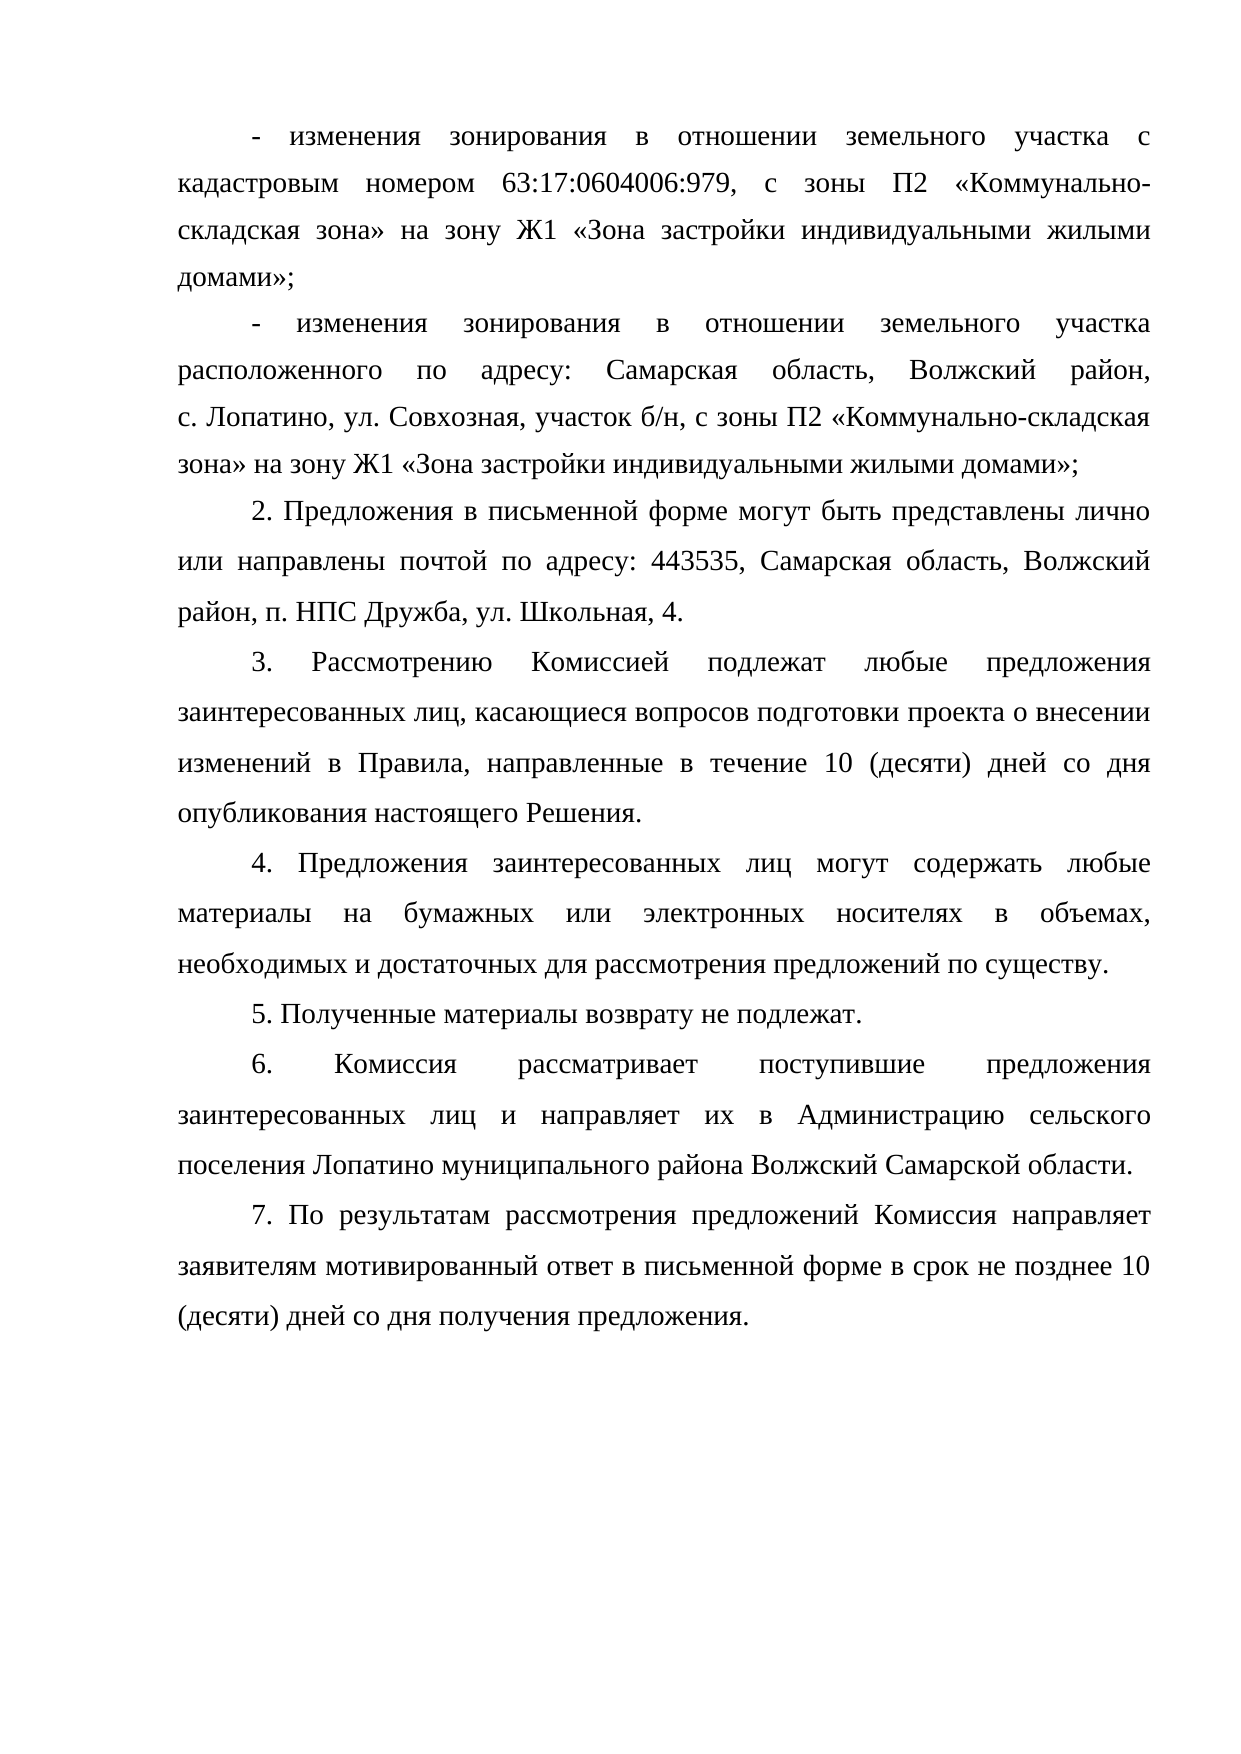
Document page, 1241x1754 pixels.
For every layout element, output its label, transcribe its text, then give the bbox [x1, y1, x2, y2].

text 5. Полученные материалы возврату не подлежат. [177, 996, 1152, 1030]
text 2. Предложения в письменной форме могут быть представлены лично или направлены почтой по адресу: 443535, Самарская область, Волжский район, п. НПС Дружба, ул. Школьная, 4. [177, 493, 1152, 627]
text - изменения зонирования в отношении земельного участка с кадастровым номером 63:17:0604006:979, с зоны П2 «Коммунально-складская зона» на зону Ж1 «Зона застройки индивидуальными жилыми домами»; [177, 118, 1152, 292]
text 7. По результатам рассмотрения предложений Комиссия направляет заявителям мотивированный ответ в письменной форме в срок не позднее 10 (десяти) дней со дня получения предложения. [177, 1197, 1152, 1332]
text 6. Комиссия рассматривает поступившие предложения заинтересованных лиц и направляет их в Администрацию сельского поселения Лопатино муниципального района Волжский Самарской области. [177, 1047, 1152, 1181]
text 4. Предложения заинтересованных лиц могут содержать любые материалы на бумажных или электронных носителях в объемах, необходимых и достаточных для рассмотрения предложений по существу. [177, 845, 1152, 979]
text 3. Рассмотрению Комиссией подлежат любые предложения заинтересованных лиц, касающиеся вопросов подготовки проекта о внесении изменений в Правила, направленные в течение 10 (десяти) дней со дня опубликования настоящего Решения. [177, 644, 1152, 828]
